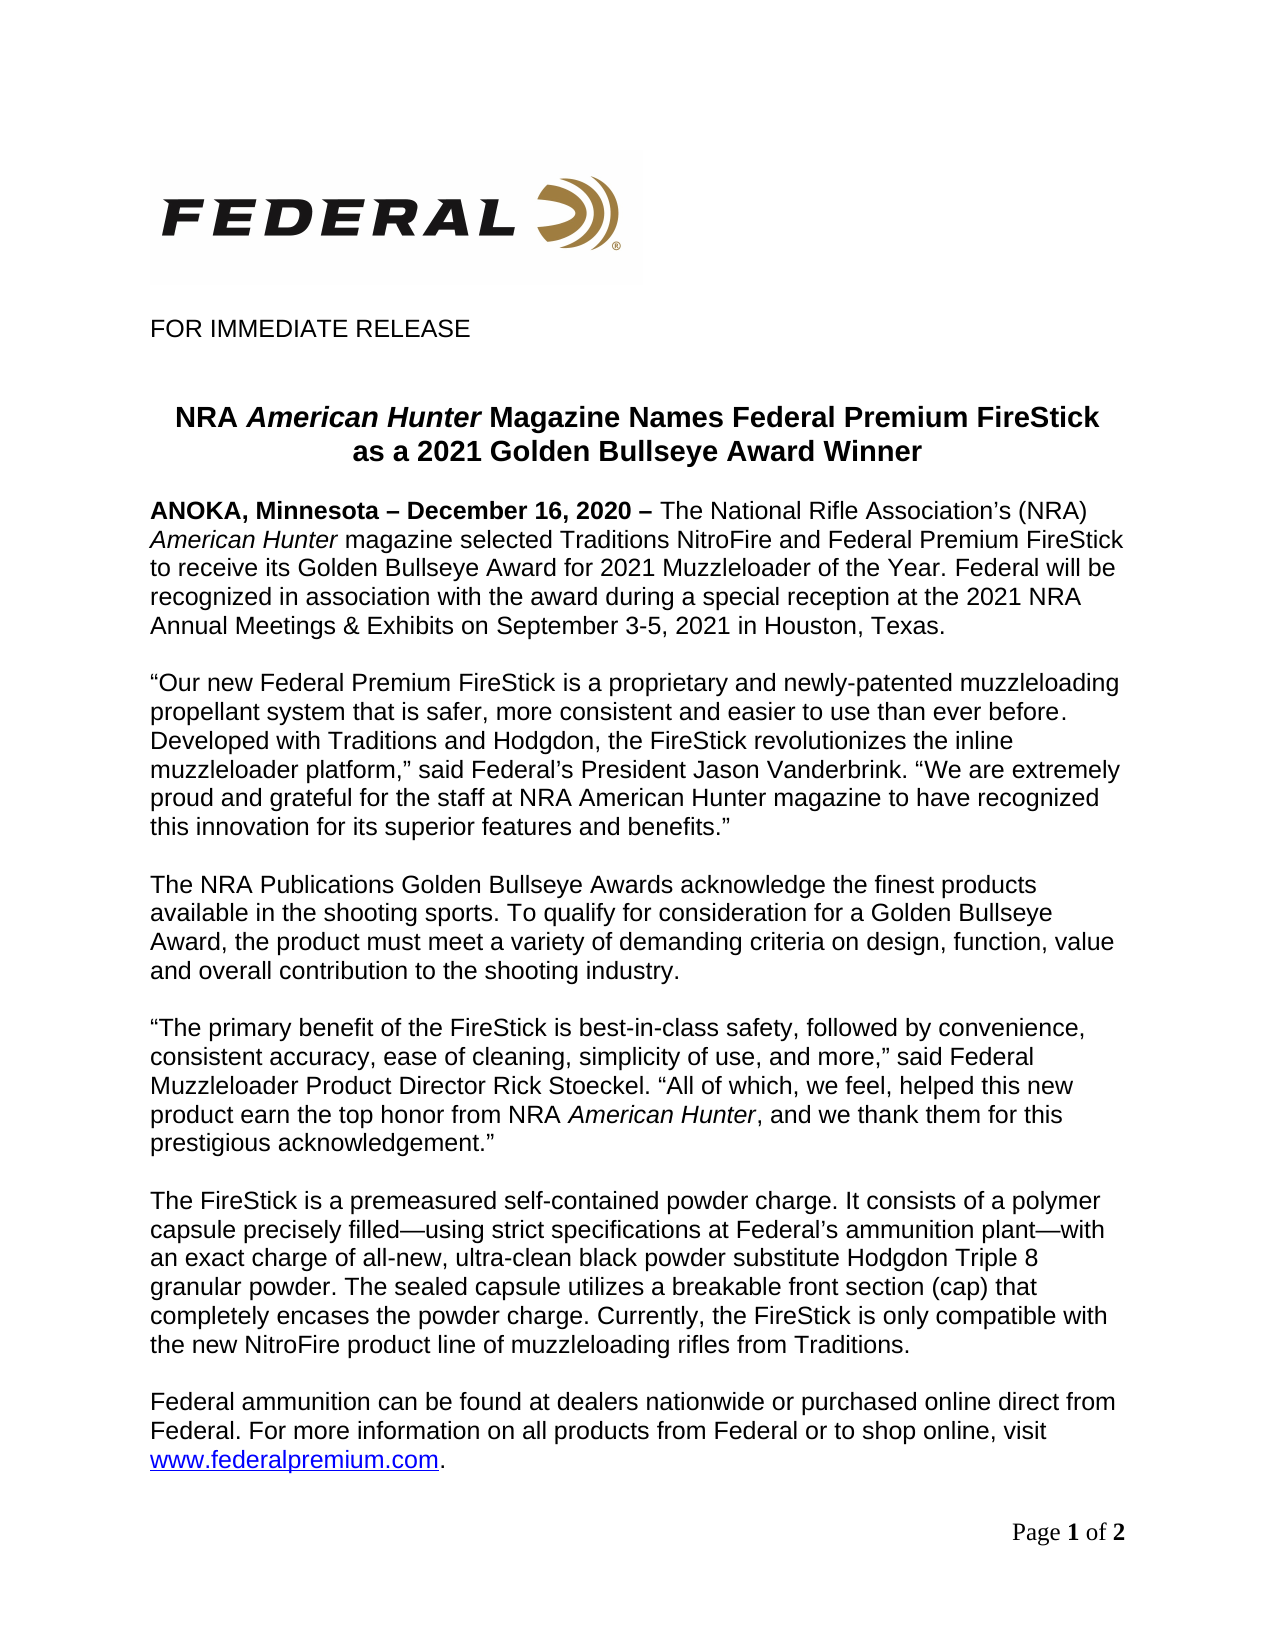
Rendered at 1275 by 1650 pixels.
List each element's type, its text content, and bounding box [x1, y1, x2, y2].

text Federal ammunition can be found at dealers nationwide or purchased online direct from Federal. For more information on all products from Federal or to shop online, visit www.federalpremium.com. [150, 1387, 1125, 1473]
text NRA American Hunter Magazine Names Federal Premium FireStick [150, 400, 1125, 433]
text “Our new Federal Premium FireStick is a proprietary and newly-patented muzzleloading propellant system that is safer, more consistent and easier to use than ever before. Developed with Traditions and Hodgdon, the FireStick revolutionizes the inline muzzleloader platform,” said Federal’s President Jason Vanderbrink. “We are extremely proud and grateful for the staff at NRA American Hunter magazine to have recognized this innovation for its superior features and benefits.” [150, 668, 1125, 841]
text “The primary benefit of the FireStick is best-in-class safety, followed by convenience, consistent accuracy, ease of cleaning, simplicity of use, and more,” said Federal Muzzleloader Product Director Rick Stoeckel. “All of which, we feel, helped this new product earn the top honor from NRA American Hunter, and we thank them for this prestigious acknowledgement.” [150, 1013, 1125, 1157]
text The FireStick is a premeasured self-contained powder charge. It consists of a polymer capsule precisely filled—using strict specifications at Federal’s ammunition plant—with an exact charge of all-new, ultra-clean black powder substitute Hodgdon Triple 8 granular powder. The sealed capsule utilizes a breakable front section (cap) that completely encases the powder charge. Currently, the FireStick is only compatible with the new NitroFire product line of muzzleloading rifles from Traditions. [150, 1186, 1125, 1358]
picture [150, 150, 643, 285]
text FOR IMMEDIATE RELEASE [150, 314, 1125, 342]
text The NRA Publications Golden Bullseye Awards acknowledge the finest products available in the shooting sports. To qualify for consideration for a Golden Bullseye Award, the product must meet a variety of demanding criteria on design, function, value and overall contribution to the shooting industry. [150, 869, 1125, 984]
text as a 2021 Golden Bullseye Award Winner [150, 433, 1125, 467]
text ANOKA, Minnesota – December 16, 2020 – The National Rifle Association’s (NRA) American Hunter magazine selected Traditions NitroFire and Federal Premium FireStick to receive its Golden Bullseye Award for 2021 Muzzleloader of the Year. Federal will be recognized in association with the award during a special reception at the 2021 NRA Annual Meetings & Exhibits on September 3-5, 2021 in Houston, Texas. [150, 496, 1125, 639]
